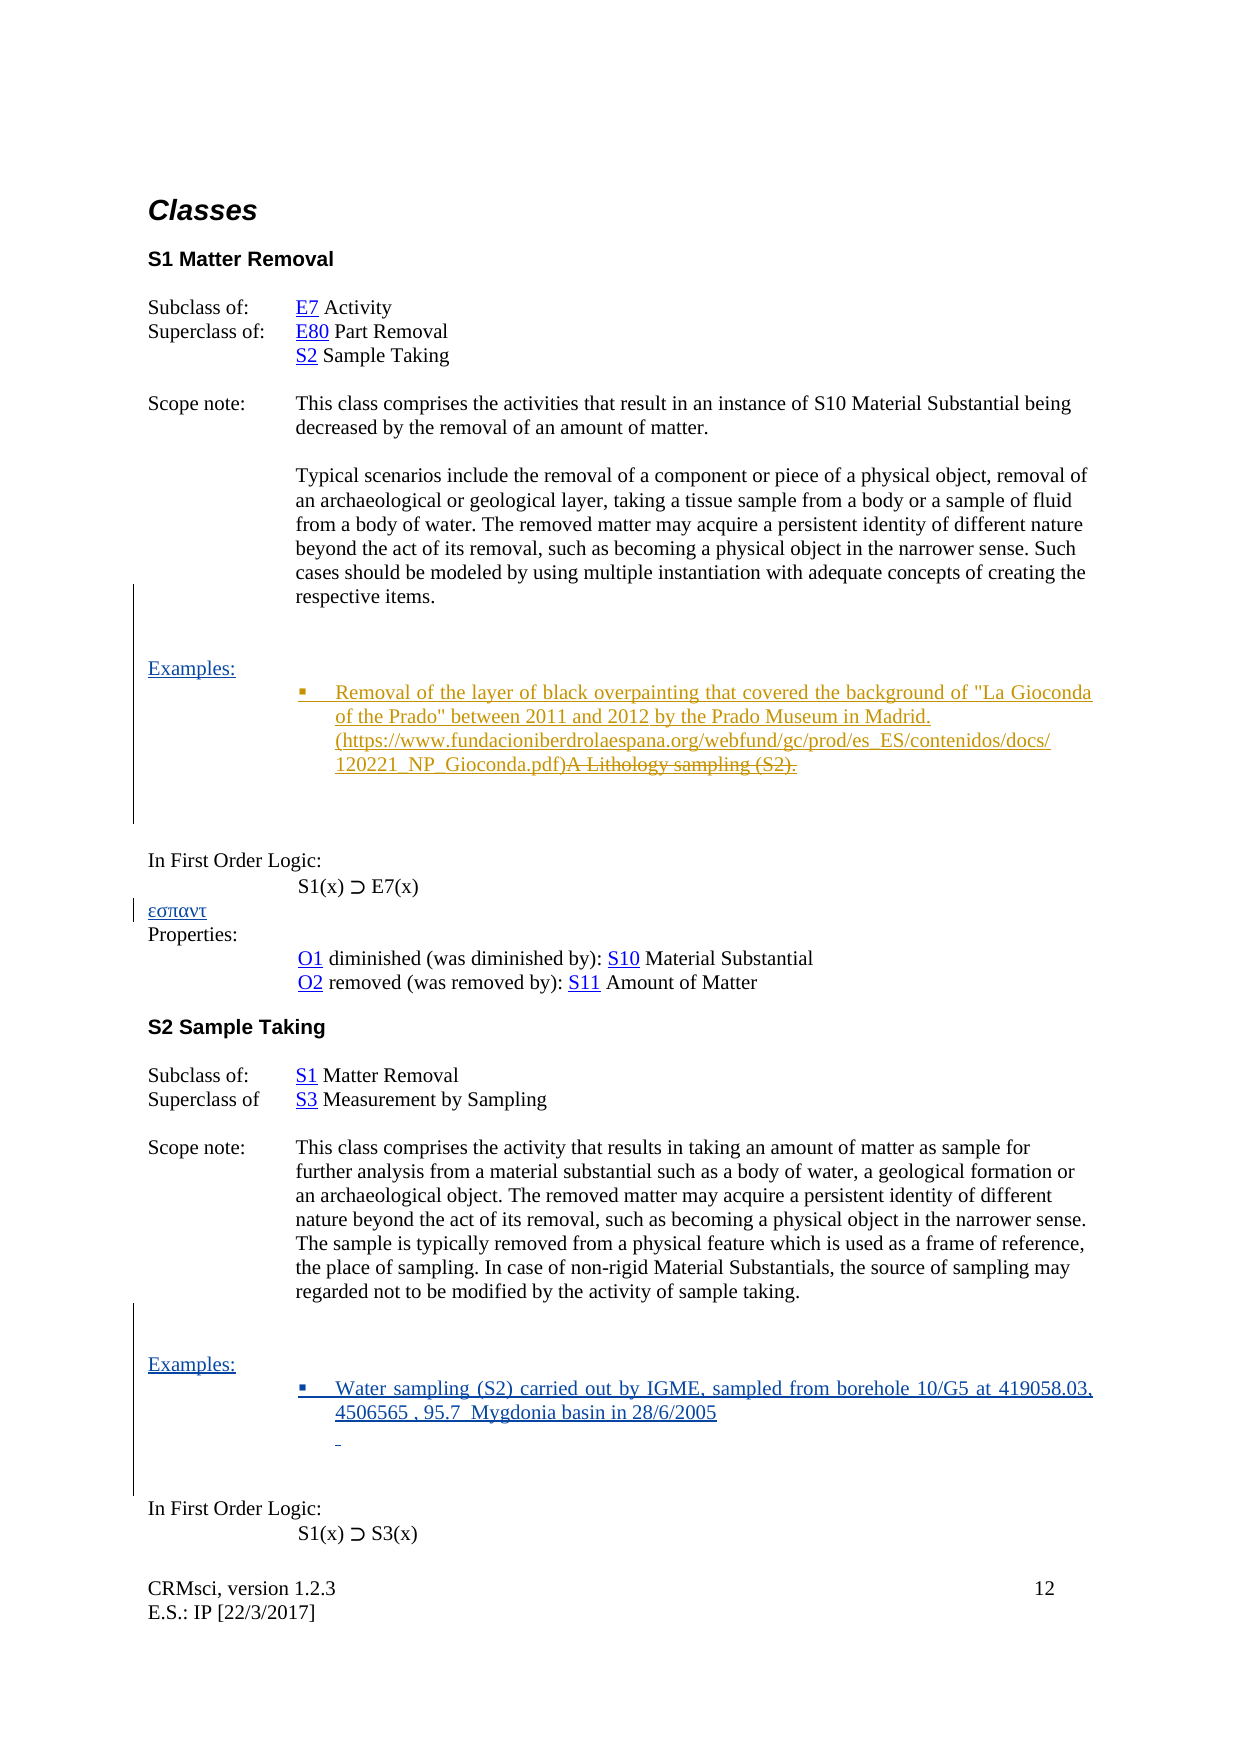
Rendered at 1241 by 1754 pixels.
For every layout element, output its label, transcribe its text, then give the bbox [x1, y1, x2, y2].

text O2 removed (was removed by): S11 Amount of Matter [298, 970, 1092, 994]
text O1 diminished (was diminished by): S10 Material Substantial [298, 946, 1092, 970]
text Superclass of: E80 Part Removal [148, 319, 1092, 343]
text Properties: [148, 922, 1092, 946]
text Typical scenarios include the removal of a component or piece of a physical object, removal of an archaeological or geological layer, taking a tissue sample from a body or a sample of fluid from a body of water. The removed matter may acquire a persistent identity of different nature beyond the act of its removal, such as becoming a physical object in the narrower sense. Such cases should be modeled by using multiple instantiation with adequate concepts of creating the respective items. [295, 463, 1092, 608]
text In First Order Logic: [148, 848, 1092, 872]
text Scope note: This class comprises the activity that results in taking an amount of matter as sample for further analysis from a material substantial such as a body of water, a geological formation or an archaeological object. The removed matter may acquire a persistent identity of different nature beyond the act of its removal, such as becoming a physical object in the narrower sense. The sample is typically removed from a physical feature which is used as a frame of reference, the place of sampling. In case of non-rigid Material Substantials, the source of sampling may regarded not to be modified by the activity of sample taking. [148, 1135, 1092, 1303]
text Subclass of: S1 Matter Removal [148, 1063, 1092, 1087]
text In First Order Logic: [148, 1472, 1092, 1520]
text S2 Sample Taking [148, 343, 1092, 367]
text Subclass of: E7 Activity [148, 295, 1092, 319]
text S1(x) ⊃ S3(x) [148, 1520, 1092, 1545]
subtitle S1 Matter Removal [148, 247, 1092, 271]
text S1(x) ⊃ E7(x) [148, 872, 1092, 898]
text Scope note: This class comprises the activities that result in an instance of S10 Material Substantial being decreased by the removal of an amount of matter. [148, 391, 1092, 439]
subtitle S2 Sample Taking [148, 1015, 1092, 1039]
subtitle Classes [148, 193, 1092, 226]
text Superclass of S3 Measurement by Sampling [148, 1087, 1092, 1111]
